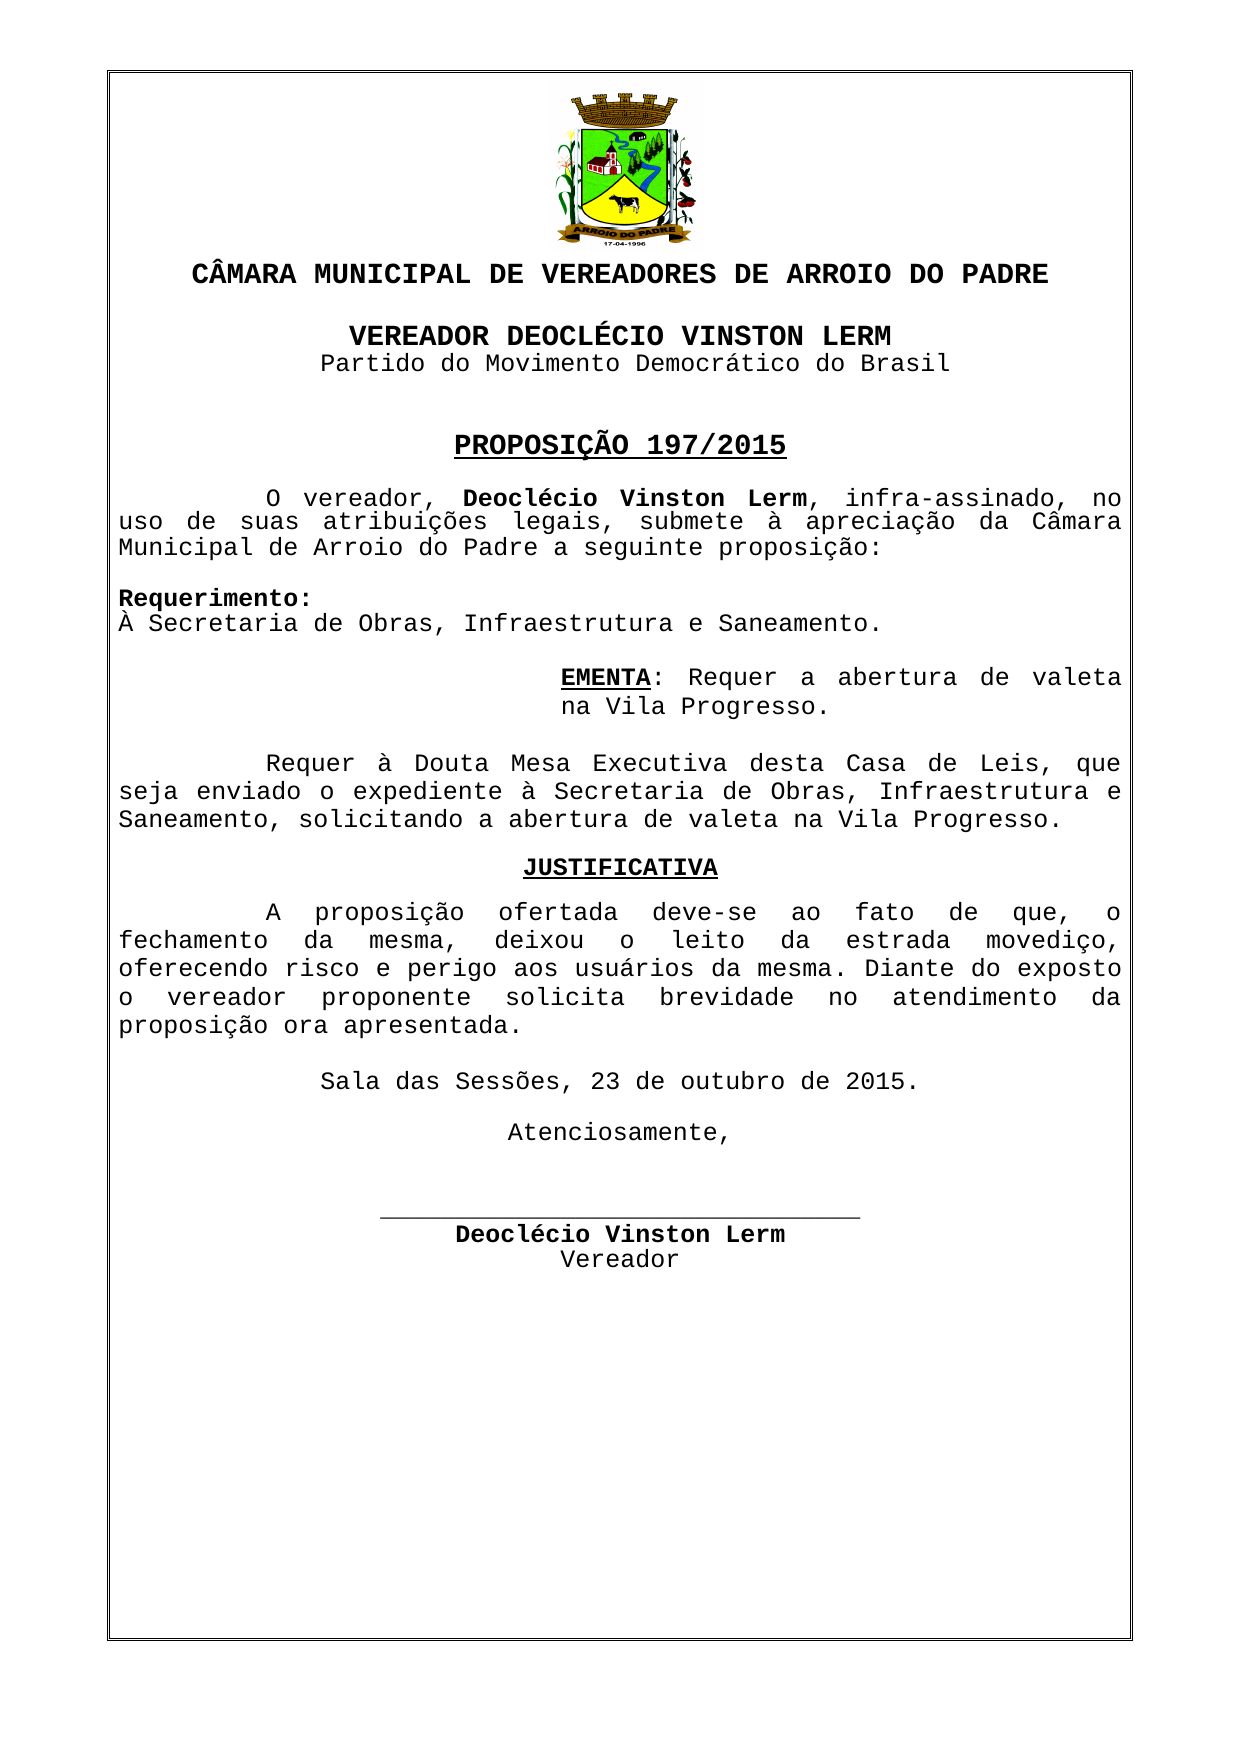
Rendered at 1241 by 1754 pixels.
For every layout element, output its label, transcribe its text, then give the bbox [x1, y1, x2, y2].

text PROPOSIÇÃO 197/2015 [118, 430, 1122, 460]
text ________________________________ [118, 1196, 1122, 1222]
text À Secretaria de Obras, Infraestrutura e Saneamento. [118, 611, 1122, 637]
text O vereador, Deoclécio Vinston Lerm, infra-assinado, no uso de suas atribuições legais, submete à apreciação da Câmara Municipal de Arroio do Padre a seguinte proposição: [118, 486, 1122, 562]
text Deoclécio Vinston Lerm [118, 1222, 1122, 1247]
text Vereador [118, 1247, 1122, 1273]
text Atenciosamente, [118, 1120, 1122, 1146]
text A proposição ofertada deve-se ao fato de que, o fechamento da mesma, deixou o leito da estrada movediço, oferecendo risco e perigo aos usuários da mesma. Diante do exposto o vereador proponente solicita brevidade no atendimento da proposição ora apresentada. [118, 899, 1122, 1041]
text Requer à Douta Mesa Executiva desta Casa de Leis, que seja enviado o expediente à Secretaria de Obras, Infraestrutura e Saneamento, solicitando a abertura de valeta na Vila Progresso. [118, 750, 1122, 835]
text VEREADOR DEOCLÉCIO VINSTON LERM [118, 321, 1122, 351]
text Sala das Sessões, 23 de outubro de 2015. [118, 1069, 1122, 1095]
text Requerimento: [118, 586, 1122, 611]
text EMENTA: Requer a abertura de valeta na Vila Progresso. [561, 665, 1122, 722]
text Partido do Movimento Democrático do Brasil [118, 351, 1122, 376]
text JUSTIFICATIVA [118, 854, 1122, 882]
